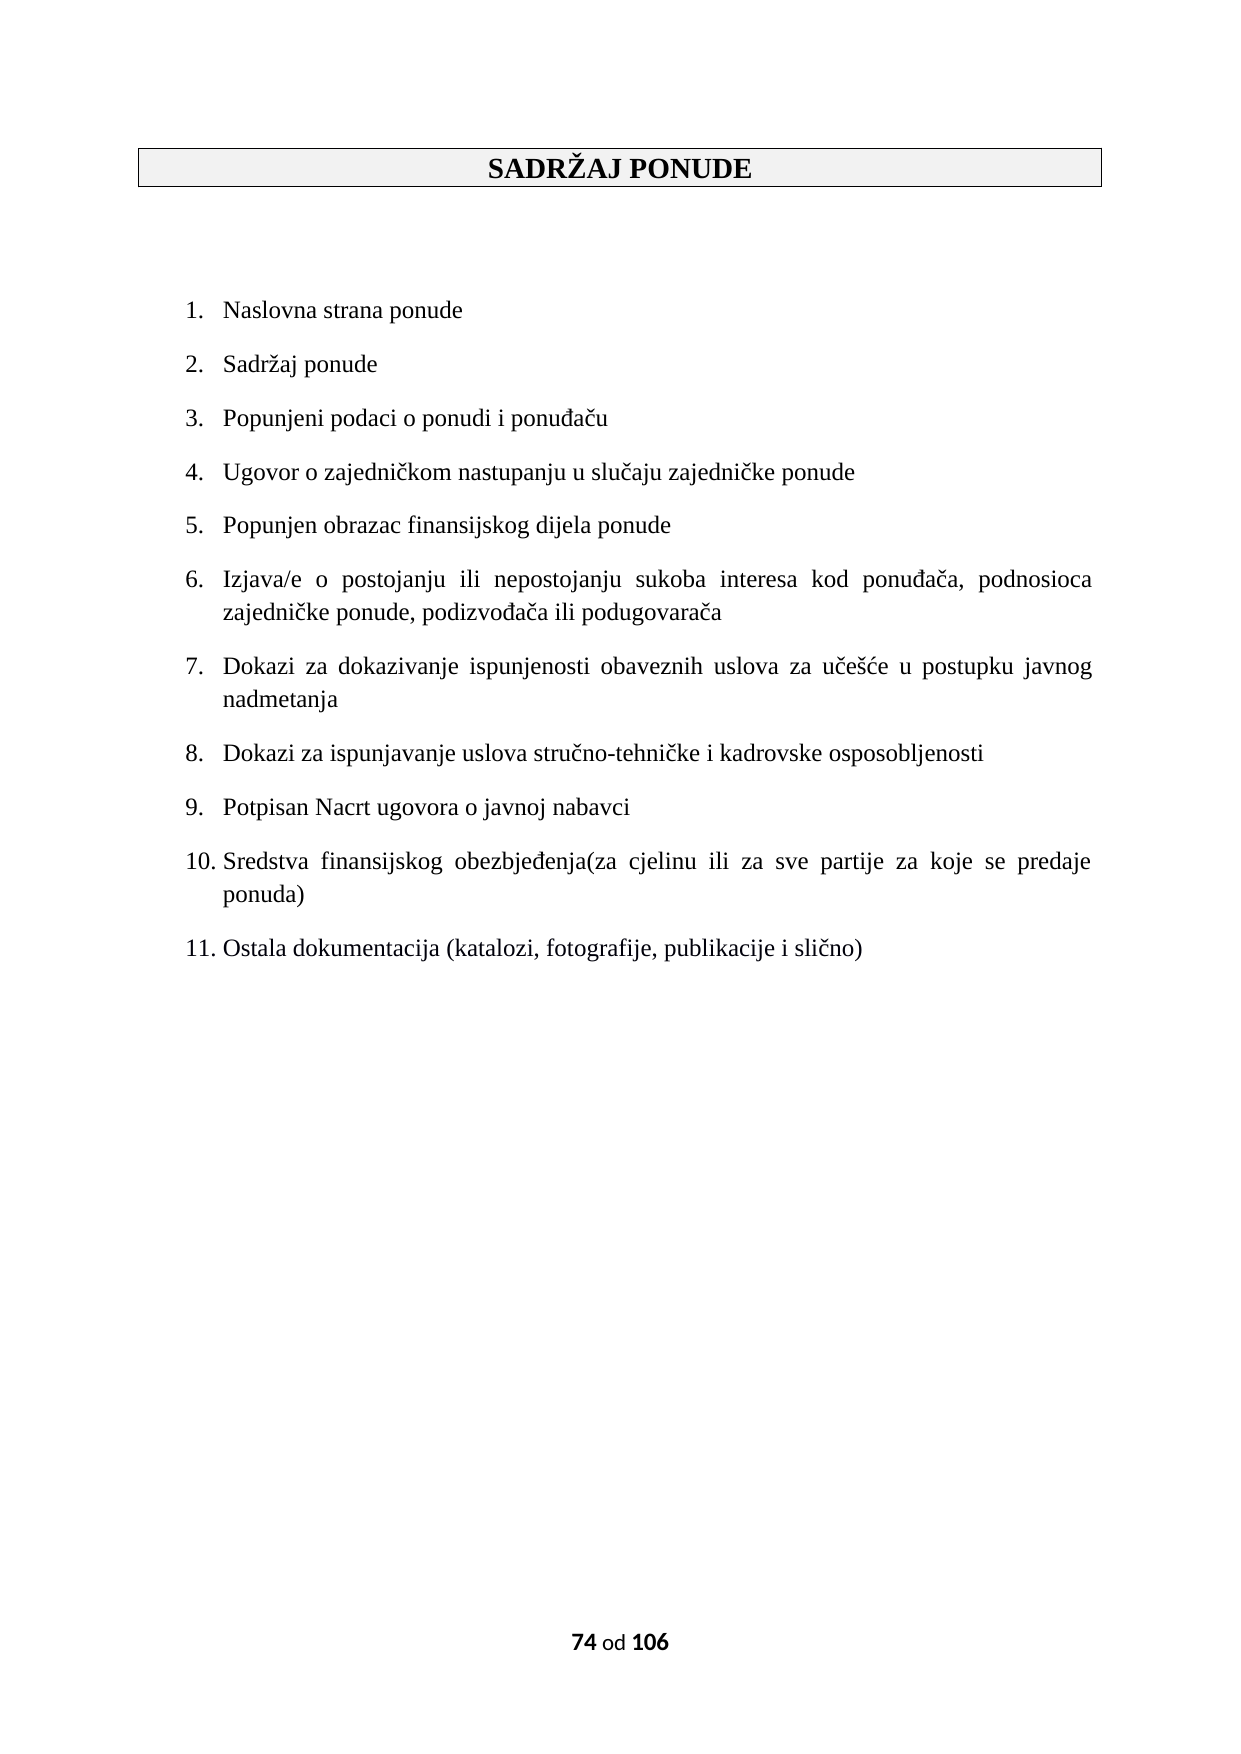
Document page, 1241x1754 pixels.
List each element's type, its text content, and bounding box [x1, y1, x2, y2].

list Izjava/e o postojanju ili nepostojanju sukoba interesa kod ponuđača, podnosioca zajedničke ponude, podizvođača ili podugovarača [185, 564, 1093, 626]
list Potpisan Nacrt ugovora o javnoj nabavci [185, 792, 1093, 821]
list Ugovor o zajedničkom nastupanju u slučaju zajedničke ponude [185, 457, 1093, 485]
list Sadržaj ponude [185, 349, 1093, 378]
list Naslovna strana ponude [185, 295, 1093, 324]
list Popunjeni podaci o ponudi i ponuđaču [185, 403, 1093, 432]
list Ostala dokumentacija (katalozi, fotografije, publikacije i slično) [185, 933, 1093, 961]
subtitle SADRŽAJ PONUDE [139, 149, 1101, 186]
list Sredstva finansijskog obezbjeđenja(za cjelinu ili za sve partije za koje se predaje ponuda) [185, 846, 1093, 908]
list Popunjen obrazac finansijskog dijela ponude [185, 511, 1093, 539]
list Dokazi za dokazivanje ispunjenosti obaveznih uslova za učešće u postupku javnog nadmetanja [185, 651, 1093, 713]
list Dokazi za ispunjavanje uslova stručno-tehničke i kadrovske osposobljenosti [185, 738, 1093, 767]
